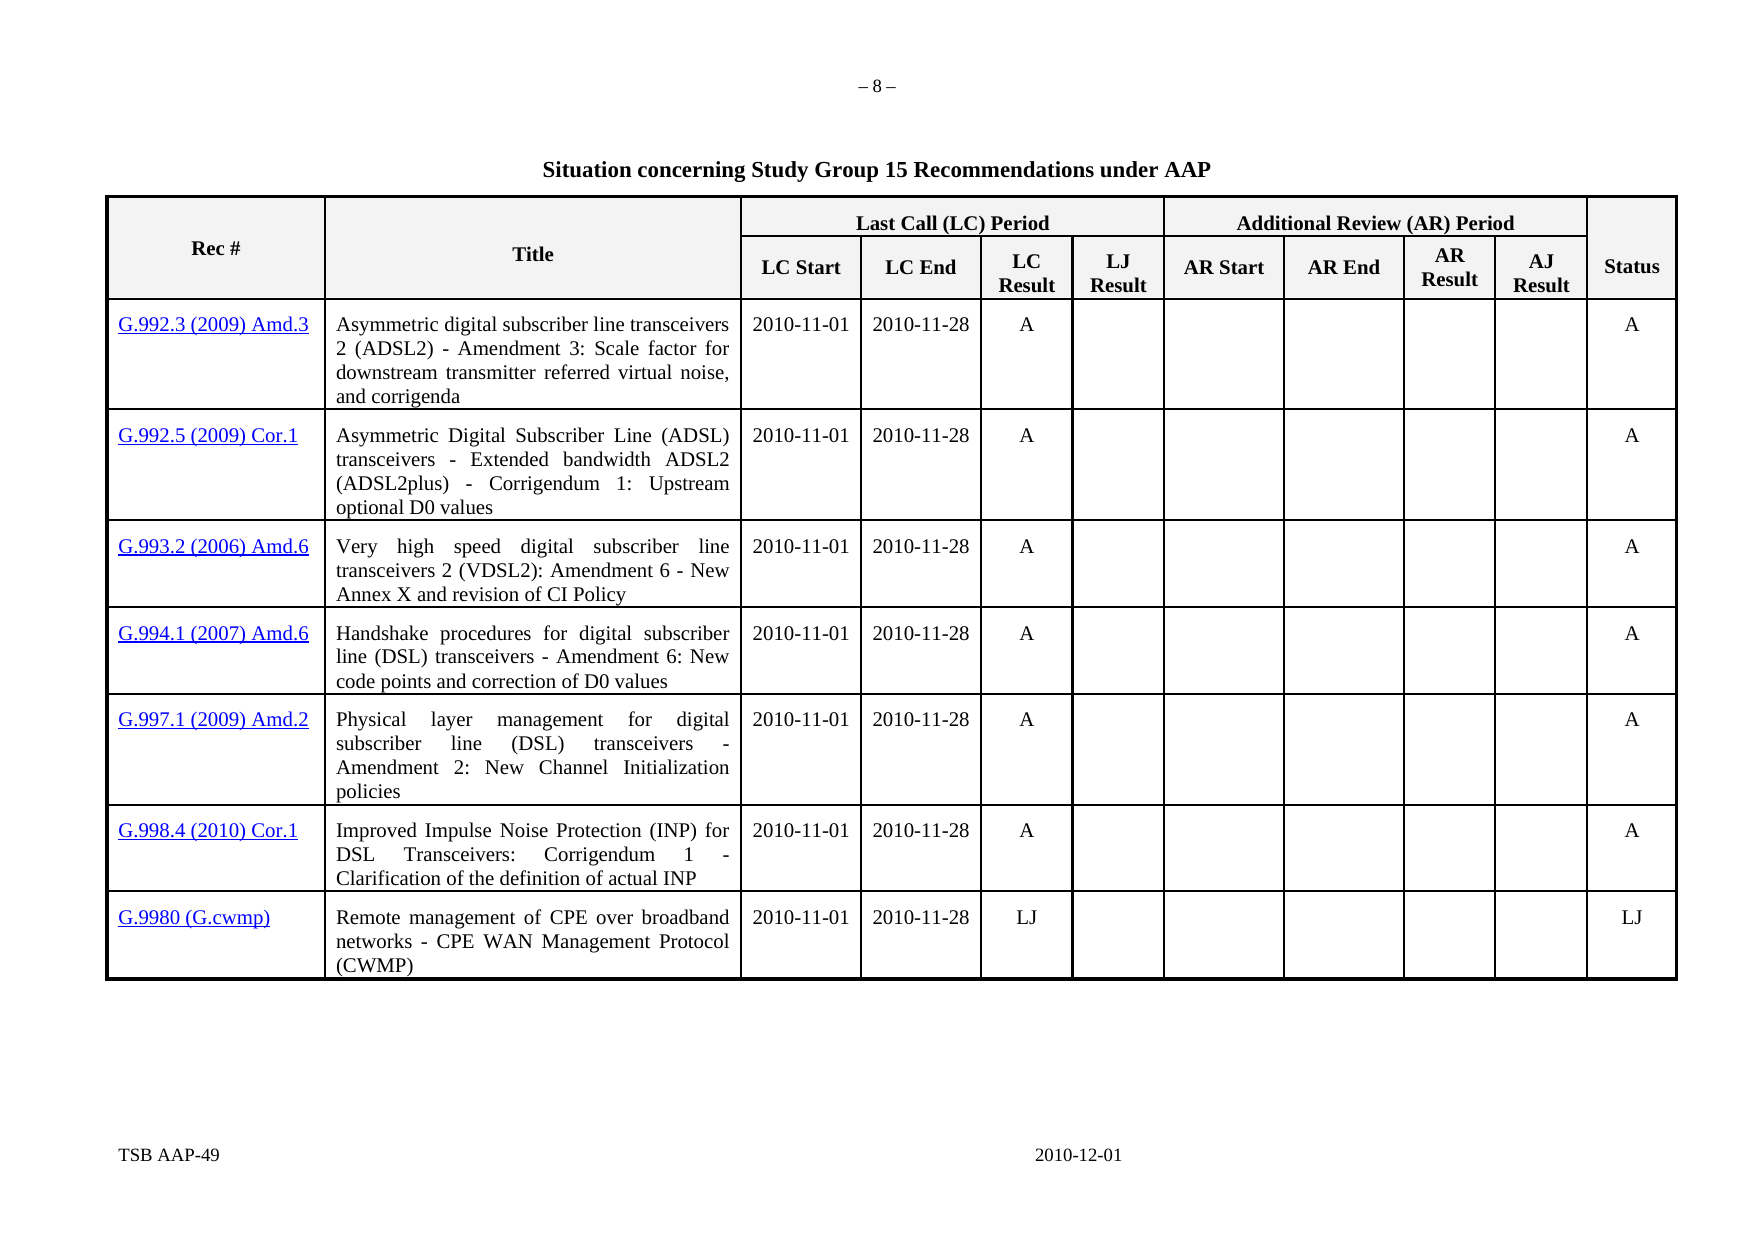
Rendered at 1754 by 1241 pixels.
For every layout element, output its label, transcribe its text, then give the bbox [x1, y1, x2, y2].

table_cell 2010-11-28 [862, 300, 980, 408]
table_cell [1496, 695, 1586, 803]
table_cell Handshake procedures for digital subscriber line (DSL) transceivers - Amendment 6: New code points and correction of D0 values [326, 608, 740, 693]
table_header Status [1588, 198, 1675, 297]
table_cell 2010-11-01 [742, 695, 860, 803]
table_cell G.994.1 (2007) Amd.6 [109, 608, 324, 693]
table_cell [1165, 410, 1283, 519]
table_cell [1285, 608, 1403, 693]
table_cell A [982, 300, 1071, 408]
table_cell Asymmetric Digital Subscriber Line (ADSL) transceivers - Extended bandwidth ADSL2 (ADSL2plus) - Corrigendum 1: Upstream optional D0 values [326, 410, 740, 519]
table_cell A [982, 695, 1071, 803]
table_cell LJ [1588, 892, 1675, 977]
table_cell G.992.5 (2009) Cor.1 [109, 410, 324, 519]
table_cell [1165, 608, 1283, 693]
table_header Additional Review (AR) Period [1165, 198, 1586, 235]
table_cell A [1588, 608, 1675, 693]
table_cell [1285, 410, 1403, 519]
table_cell [1165, 892, 1283, 977]
table_cell LC Start [742, 237, 860, 297]
table_cell 2010-11-28 [862, 410, 980, 519]
table_cell [1285, 806, 1403, 890]
table_cell G.993.2 (2006) Amd.6 [109, 521, 324, 606]
table_cell Physical layer management for digital subscriber line (DSL) transceivers - Amendment 2: New Channel Initialization policies [326, 695, 740, 803]
table_header Last Call (LC) Period [742, 198, 1163, 235]
table_cell [1074, 892, 1163, 977]
table_cell A [982, 608, 1071, 693]
table_cell [1496, 608, 1586, 693]
table_cell [1405, 695, 1494, 803]
table_cell 2010-11-28 [862, 695, 980, 803]
table_header Rec # [109, 198, 324, 297]
table_header Title [326, 198, 740, 297]
table_cell [1405, 521, 1494, 606]
table_cell AR Result [1405, 237, 1494, 297]
table_cell [1405, 806, 1494, 890]
table_cell [1165, 695, 1283, 803]
table_cell 2010-11-01 [742, 892, 860, 977]
table_cell G.992.3 (2009) Amd.3 [109, 300, 324, 408]
table_cell [1165, 521, 1283, 606]
table_cell [1496, 521, 1586, 606]
table_cell Asymmetric digital subscriber line transceivers 2 (ADSL2) - Amendment 3: Scale factor for downstream transmitter referred virtual noise, and corrigenda [326, 300, 740, 408]
table_cell [1405, 410, 1494, 519]
table_cell G.9980 (G.cwmp) [109, 892, 324, 977]
table_cell A [982, 806, 1071, 890]
table_cell G.997.1 (2009) Amd.2 [109, 695, 324, 803]
table_cell LC End [862, 237, 980, 297]
table_cell [1285, 695, 1403, 803]
table_cell [1074, 806, 1163, 890]
table_cell [1074, 410, 1163, 519]
table_cell A [982, 410, 1071, 519]
table_cell 2010-11-01 [742, 300, 860, 408]
table_cell [1074, 695, 1163, 803]
table_cell A [982, 521, 1071, 606]
table_cell A [1588, 300, 1675, 408]
table_cell Improved Impulse Noise Protection (INP) for DSL Transceivers: Corrigendum 1 - Clarification of the definition of actual INP [326, 806, 740, 890]
table_cell [1165, 300, 1283, 408]
table_cell A [1588, 806, 1675, 890]
table_cell [1285, 892, 1403, 977]
table_cell [1405, 608, 1494, 693]
table_cell 2010-11-28 [862, 892, 980, 977]
table_cell 2010-11-28 [862, 521, 980, 606]
table_cell [1074, 521, 1163, 606]
table_cell 2010-11-01 [742, 410, 860, 519]
table_cell Remote management of CPE over broadband networks - CPE WAN Management Protocol (CWMP) [326, 892, 740, 977]
table_cell [1496, 806, 1586, 890]
title Situation concerning Study Group 15 Recommendations under AAP [118, 156, 1636, 182]
table_cell A [1588, 521, 1675, 606]
table_cell G.998.4 (2010) Cor.1 [109, 806, 324, 890]
table_cell [1074, 300, 1163, 408]
table_cell 2010-11-28 [862, 806, 980, 890]
table_cell 2010-11-01 [742, 521, 860, 606]
table_cell [1165, 806, 1283, 890]
table_cell [1285, 300, 1403, 408]
table_cell [1405, 300, 1494, 408]
table_cell A [1588, 410, 1675, 519]
table_cell LJ Result [1074, 237, 1163, 297]
table_cell AR Start [1165, 237, 1283, 297]
table_cell LJ [982, 892, 1071, 977]
table_cell 2010-11-01 [742, 608, 860, 693]
table_cell [1496, 300, 1586, 408]
table_cell Very high speed digital subscriber line transceivers 2 (VDSL2): Amendment 6 - New Annex X and revision of CI Policy [326, 521, 740, 606]
table_cell 2010-11-28 [862, 608, 980, 693]
table_cell [1285, 521, 1403, 606]
table_cell A [1588, 695, 1675, 803]
table_cell LC Result [982, 237, 1071, 297]
table_cell [1074, 608, 1163, 693]
table_cell [1496, 410, 1586, 519]
table_cell AJ Result [1496, 237, 1586, 297]
table_cell [1496, 892, 1586, 977]
table_cell [1405, 892, 1494, 977]
table_cell AR End [1285, 237, 1403, 297]
table_cell 2010-11-01 [742, 806, 860, 890]
